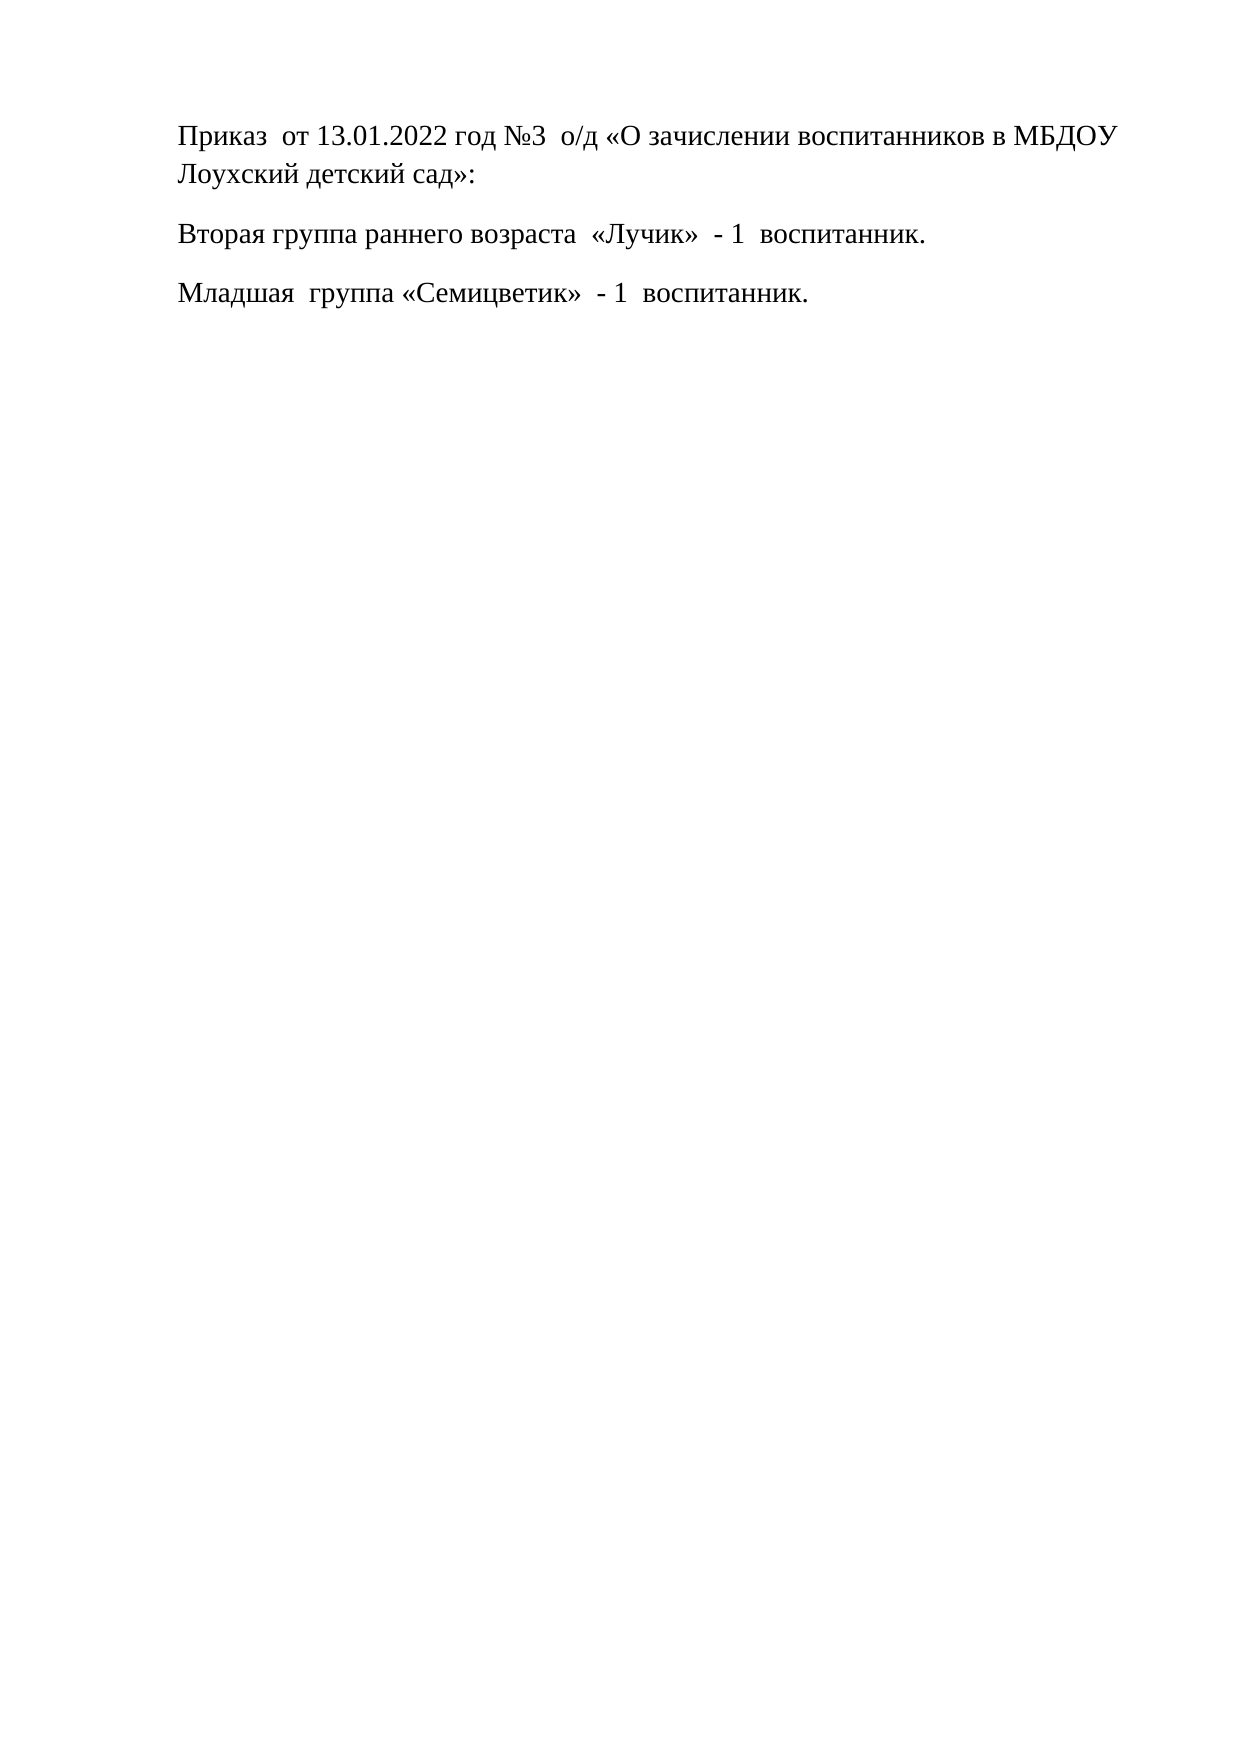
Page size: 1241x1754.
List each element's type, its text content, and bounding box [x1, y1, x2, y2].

text Младшая группа «Семицветик» - 1 воспитанник. [177, 275, 1152, 309]
text Вторая группа раннего возраста «Лучик» - 1 воспитанник. [177, 216, 1152, 249]
text Приказ от 13.01.2022 год №3 о/д «О зачислении воспитанников в МБДОУ Лоухский детский сад»: [177, 118, 1152, 190]
